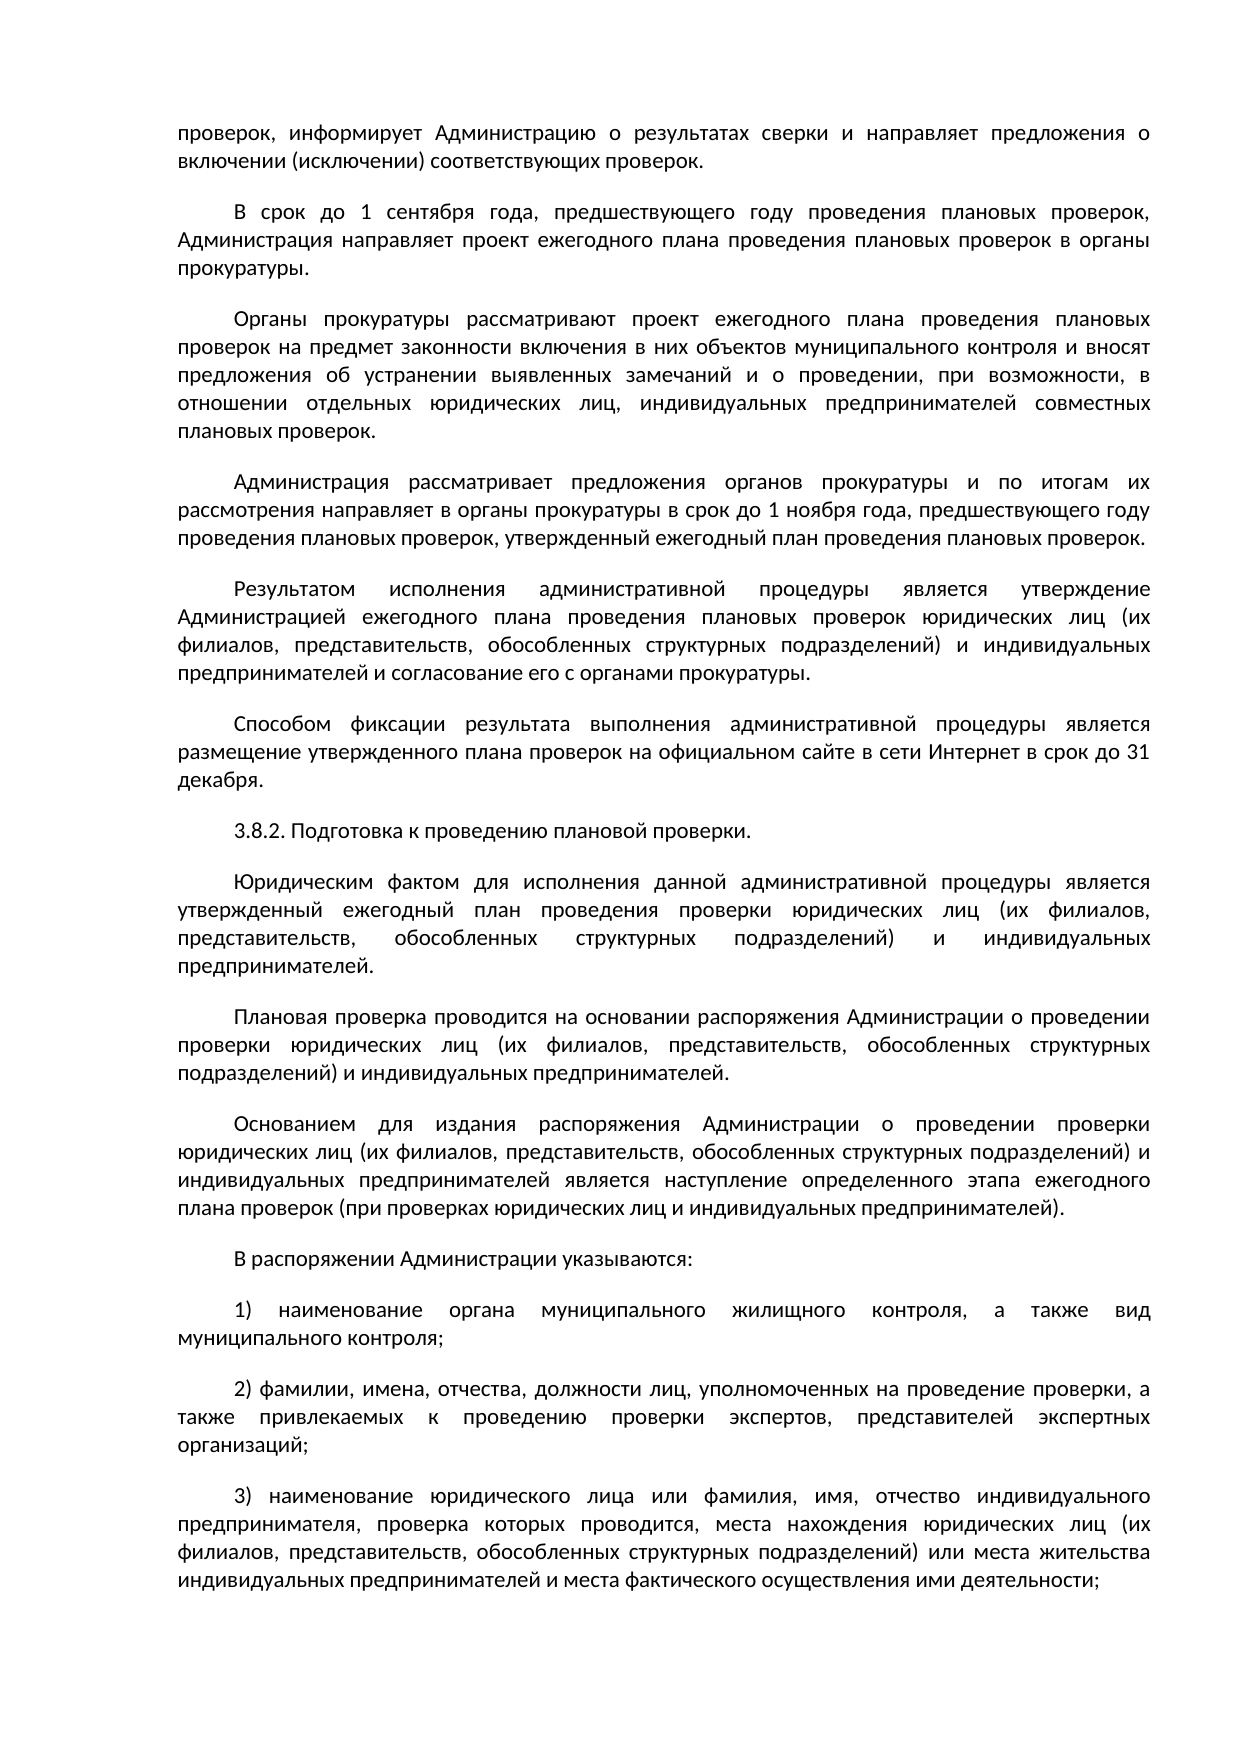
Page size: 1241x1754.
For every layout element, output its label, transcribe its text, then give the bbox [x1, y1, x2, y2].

text Плановая проверка проводится на основании распоряжения Администрации о проведении проверки юридических лиц (их филиалов, представительств, обособленных структурных подразделений) и индивидуальных предпринимателей. [177, 1002, 1152, 1086]
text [177, 118, 1152, 174]
text 3.8.2. Подготовка к проведению плановой проверки. [177, 816, 1152, 844]
text В срок до 1 сентября года, предшествующего году проведения плановых проверок, Администрация направляет проект ежегодного плана проведения плановых проверок в органы прокуратуры. [177, 197, 1152, 281]
text Результатом исполнения административной процедуры является утверждение Администрацией ежегодного плана проведения плановых проверок юридических лиц (их филиалов, представительств, обособленных структурных подразделений) и индивидуальных предпринимателей и согласование его с органами прокуратуры. [177, 574, 1152, 686]
text 1) наименование органа муниципального жилищного контроля, а также вид муниципального контроля; [177, 1295, 1152, 1351]
text Органы прокуратуры рассматривают проект ежегодного плана проведения плановых проверок на предмет законности включения в них объектов муниципального контроля и вносят предложения об устранении выявленных замечаний и о проведении, при возможности, в отношении отдельных юридических лиц, индивидуальных предпринимателей совместных плановых проверок. [177, 304, 1152, 444]
text Способом фиксации результата выполнения административной процедуры является размещение утвержденного плана проверок на официальном сайте в сети Интернет в срок до 31 декабря. [177, 709, 1152, 793]
text Юридическим фактом для исполнения данной административной процедуры является утвержденный ежегодный план проведения проверки юридических лиц (их филиалов, представительств, обособленных структурных подразделений) и индивидуальных предпринимателей. [177, 867, 1152, 979]
text 2) фамилии, имена, отчества, должности лиц, уполномоченных на проведение проверки, а также привлекаемых к проведению проверки экспертов, представителей экспертных организаций; [177, 1374, 1152, 1458]
text Основанием для издания распоряжения Администрации о проведении проверки юридических лиц (их филиалов, представительств, обособленных структурных подразделений) и индивидуальных предпринимателей является наступление определенного этапа ежегодного плана проверок (при проверках юридических лиц и индивидуальных предпринимателей). [177, 1109, 1152, 1221]
text 3) наименование юридического лица или фамилия, имя, отчество индивидуального предпринимателя, проверка которых проводится, места нахождения юридических лиц (их филиалов, представительств, обособленных структурных подразделений) или места жительства индивидуальных предпринимателей и места фактического осуществления ими деятельности; [177, 1481, 1152, 1593]
text Администрация рассматривает предложения органов прокуратуры и по итогам их рассмотрения направляет в органы прокуратуры в срок до 1 ноября года, предшествующего году проведения плановых проверок, утвержденный ежегодный план проведения плановых проверок. [177, 467, 1152, 551]
text В распоряжении Администрации указываются: [177, 1244, 1152, 1272]
